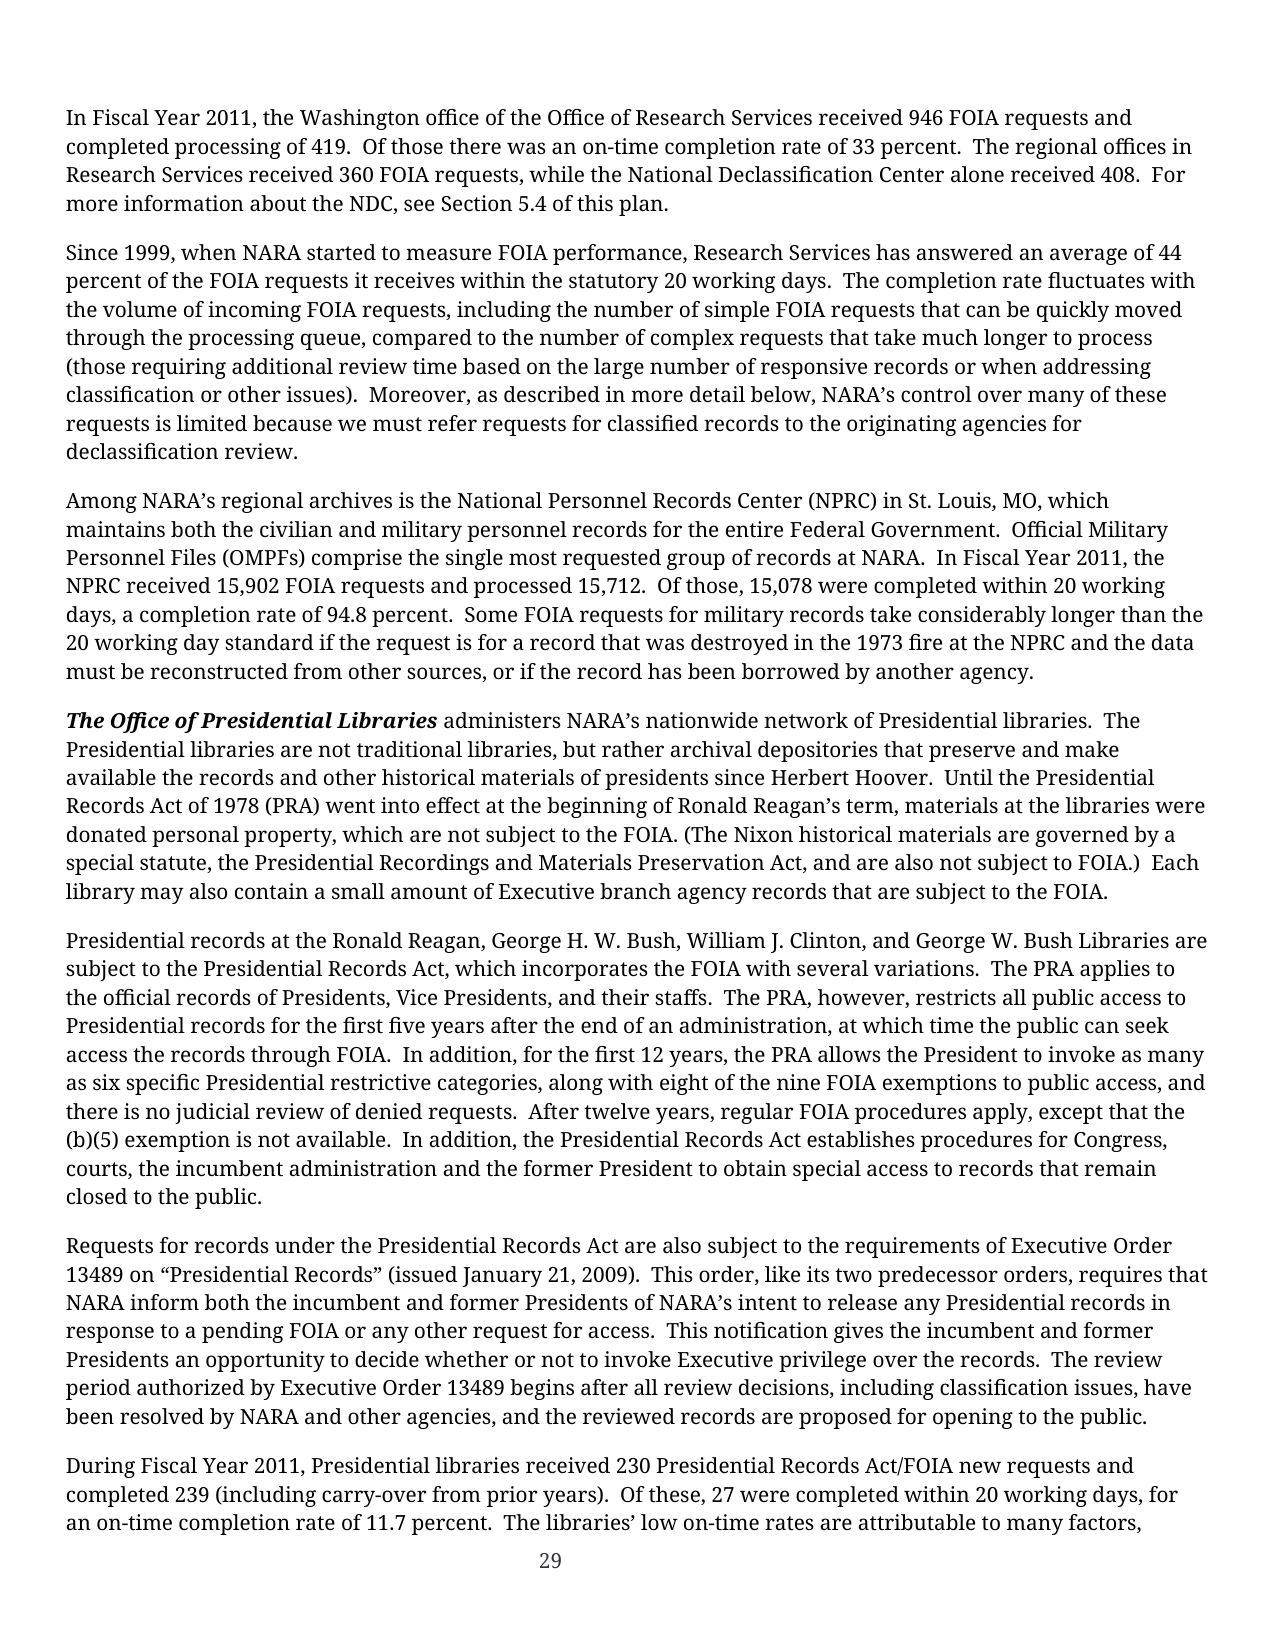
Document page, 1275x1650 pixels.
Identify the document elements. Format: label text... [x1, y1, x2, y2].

text Since 1999, when NARA started to measure FOIA performance, Research Services has answered an average of 44 percent of the FOIA requests it receives within the statutory 20 working days. The completion rate fluctuates with the volume of incoming FOIA requests, including the number of simple FOIA requests that can be quickly moved through the processing queue, compared to the number of complex requests that take much longer to process (those requiring additional review time based on the large number of responsive records or when addressing classification or other issues). Moreover, as described in more detail below, NARA’s control over many of these requests is limited because we must refer requests for classified records to the originating agencies for declassification review. [66, 238, 1209, 466]
text Presidential records at the Ronald Reagan, George H. W. Bush, William J. Clinton, and George W. Bush Libraries are subject to the Presidential Records Act, which incorporates the FOIA with several variations. The PRA applies to the official records of Presidents, Vice Presidents, and their staffs. The PRA, however, restricts all public access to Presidential records for the first five years after the end of an administration, at which time the public can seek access the records through FOIA. In addition, for the first 12 years, the PRA allows the President to invoke as many as six specific Presidential restrictive categories, along with eight of the nine FOIA exemptions to public access, and there is no judicial review of denied requests. After twelve years, regular FOIA procedures apply, except that the (b)(5) exemption is not available. In addition, the Presidential Records Act establishes procedures for Congress, courts, the incumbent administration and the former President to obtain special access to records that remain closed to the public. [66, 926, 1209, 1211]
text In Fiscal Year 2011, the Washington office of the Office of Research Services received 946 FOIA requests and completed processing of 419. Of those there was an on-time completion rate of 33 percent. The regional offices in Research Services received 360 FOIA requests, while the National Declassification Center alone received 408. For more information about the NDC, see Section 5.4 of this plan. [66, 103, 1209, 217]
text The Office of Presidential Libraries administers NARA’s nationwide network of Presidential libraries. The Presidential libraries are not traditional libraries, but rather archival depositories that preserve and make available the records and other historical materials of presidents since Herbert Hoover. Until the Presidential Records Act of 1978 (PRA) went into effect at the beginning of Ronald Reagan’s term, materials at the libraries were donated personal property, which are not subject to the FOIA. (The Nixon historical materials are governed by a special statute, the Presidential Recordings and Materials Preservation Act, and are also not subject to FOIA.) Each library may also contain a small amount of Executive branch agency records that are subject to the FOIA. [66, 706, 1209, 905]
text Among NARA’s regional archives is the National Personnel Records Center (NPRC) in St. Louis, MO, which maintains both the civilian and military personnel records for the entire Federal Government. Official Military Personnel Files (OMPFs) comprise the single most requested group of records at NARA. In Fiscal Year 2011, the NPRC received 15,902 FOIA requests and processed 15,712. Of those, 15,078 were completed within 20 working days, a completion rate of 94.8 percent. Some FOIA requests for military records take considerably longer than the 20 working day standard if the request is for a record that was destroyed in the 1973 fire at the NPRC and the data must be reconstructed from other sources, or if the record has been borrowed by another agency. [66, 486, 1209, 685]
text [66, 1451, 1209, 1537]
text Requests for records under the Presidential Records Act are also subject to the requirements of Executive Order 13489 on “Presidential Records” (issued January 21, 2009). This order, like its two predecessor orders, requires that NARA inform both the incumbent and former Presidents of NARA’s intent to release any Presidential records in response to a pending FOIA or any other request for access. This notification gives the incumbent and former Presidents an opportunity to decide whether or not to invoke Executive privilege over the records. The review period authorized by Executive Order 13489 begins after all review decisions, including classification issues, have been resolved by NARA and other agencies, and the reviewed records are proposed for opening to the public. [66, 1231, 1209, 1430]
